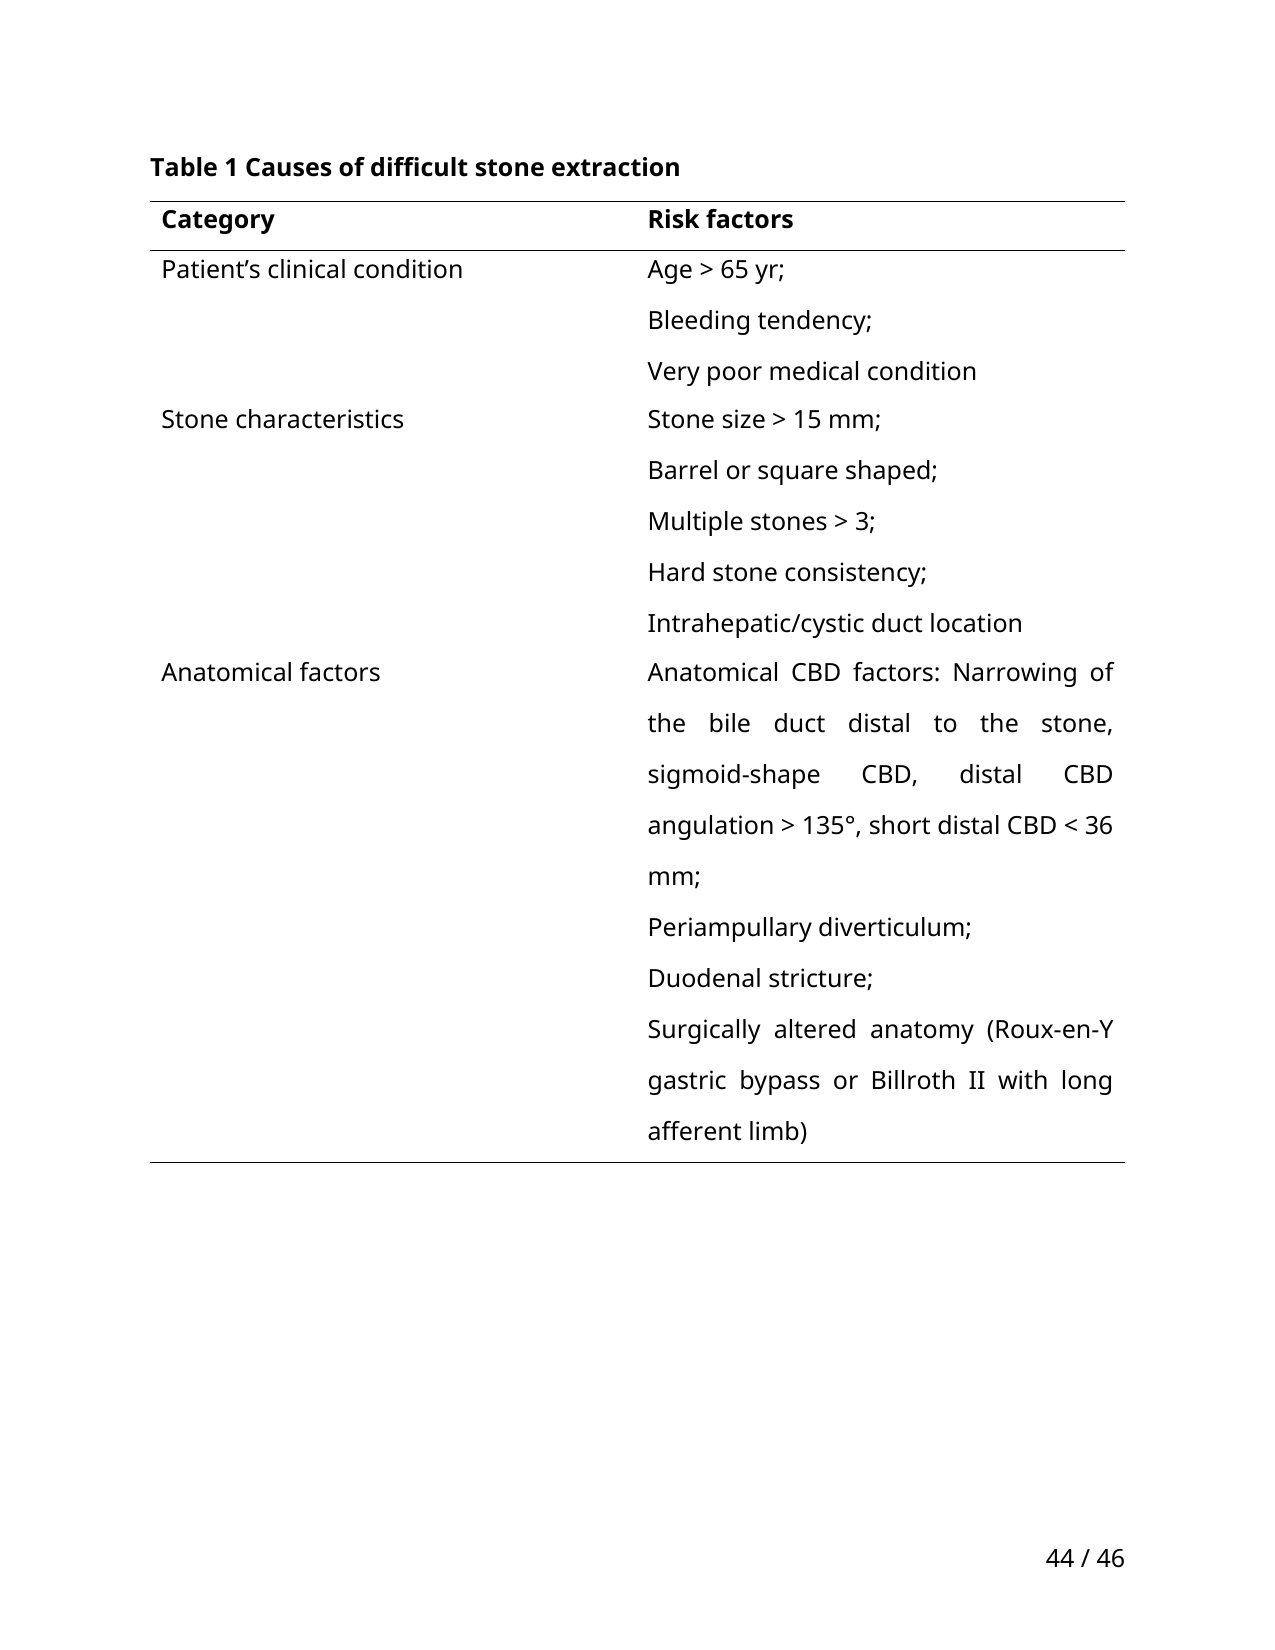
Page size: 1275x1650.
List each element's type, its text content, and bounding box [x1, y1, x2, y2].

table_header Risk factors [636, 202, 1125, 250]
table_cell Anatomical factors [150, 654, 636, 1162]
table_cell Patient’s clinical condition [150, 251, 636, 402]
table_cell Stone size > 15 mm; Barrel or square shaped; Multiple stones > 3; Hard stone consistency; Intrahepatic/cystic duct location [636, 402, 1125, 654]
table_cell Stone characteristics [150, 402, 636, 654]
table_cell Age > 65 yr; Bleeding tendency; Very poor medical condition [636, 251, 1125, 402]
table_cell Anatomical CBD factors: Narrowing of the bile duct distal to the stone, sigmoid-shape CBD, distal CBD angulation > 135°, short distal CBD < 36 mm; Periampullary diverticulum; Duodenal stricture; Surgically altered anatomy (Roux-en-Y gastric bypass or Billroth II with long afferent limb) [636, 654, 1125, 1162]
text Table 1 Causes of difficult stone extraction [150, 150, 1125, 184]
table_header Category [150, 202, 636, 250]
